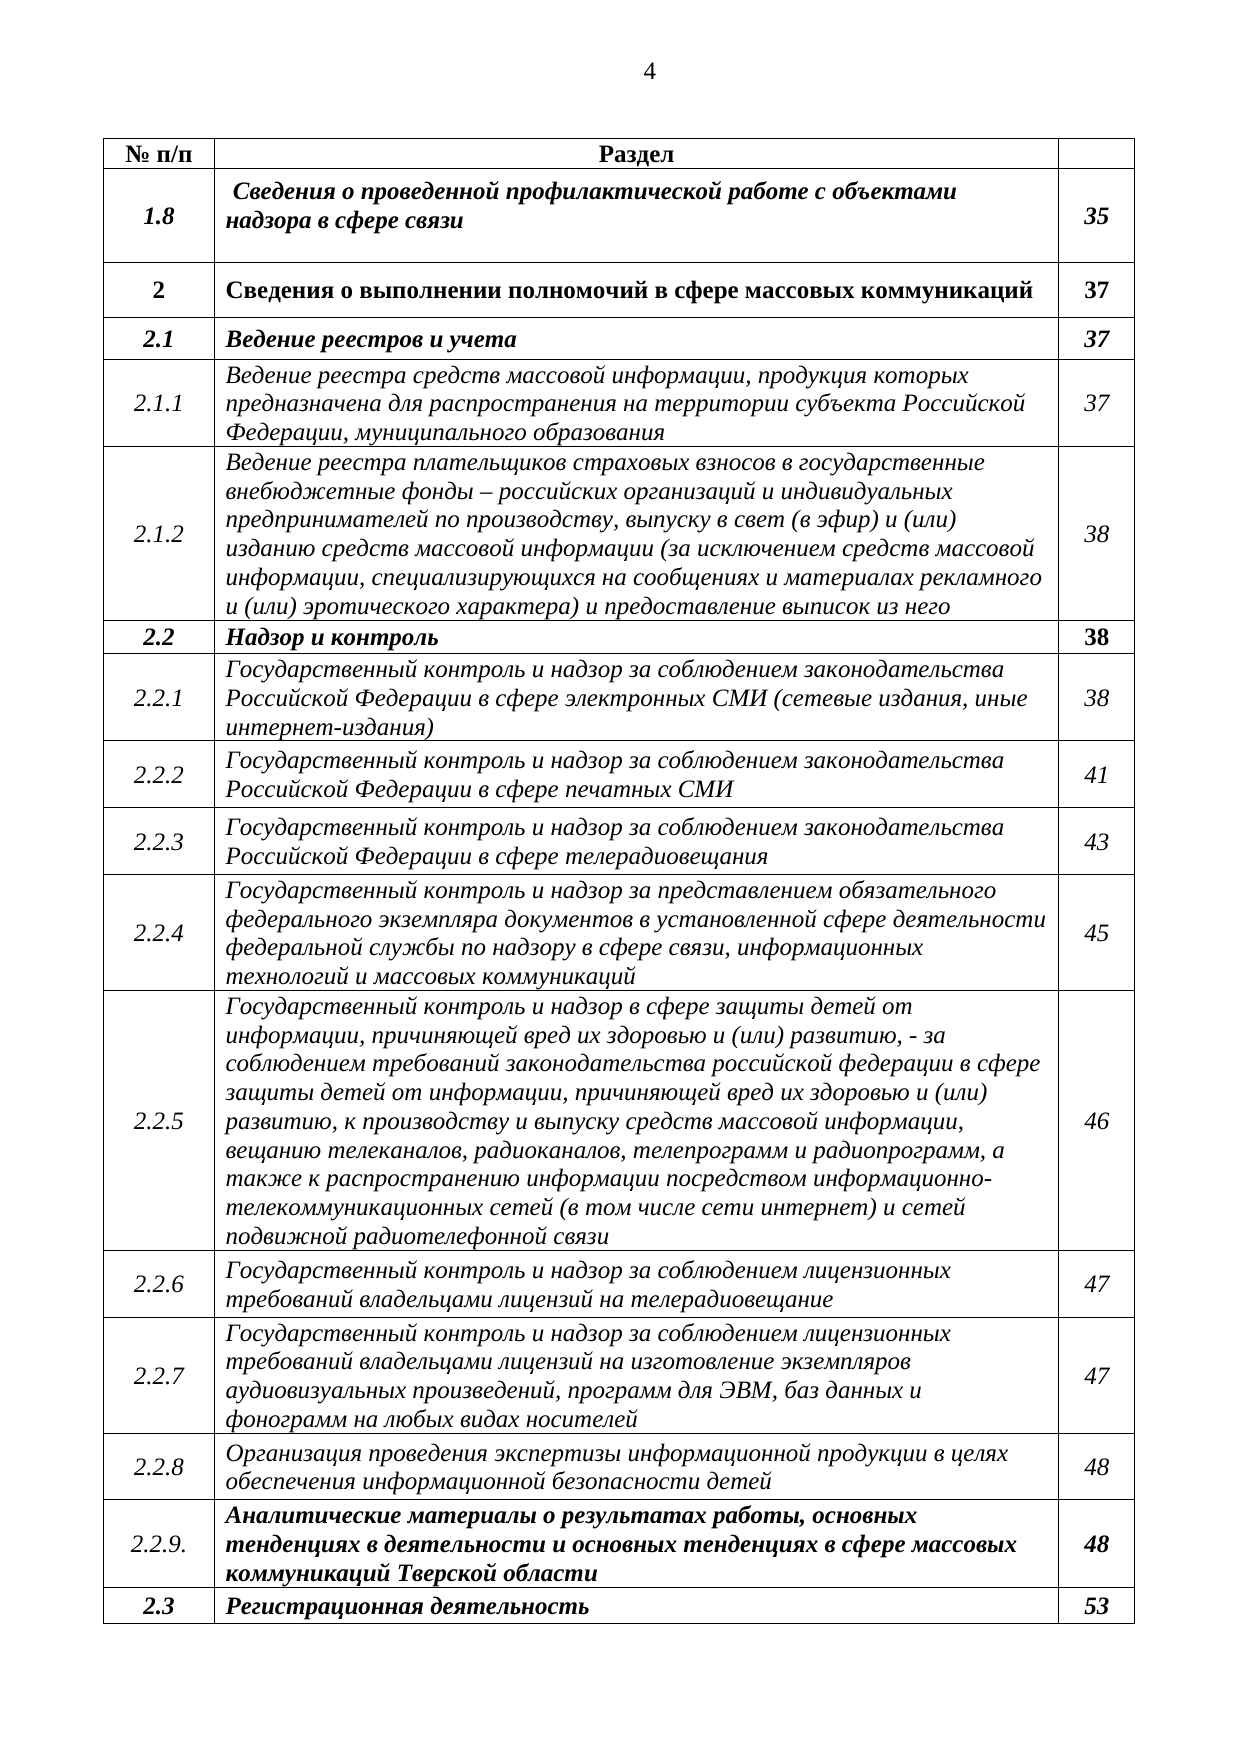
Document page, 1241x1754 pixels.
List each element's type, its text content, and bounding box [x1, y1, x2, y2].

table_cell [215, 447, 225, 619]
table_cell 2.3 [104, 1588, 214, 1623]
table_cell Надзор и контроль [215, 621, 1058, 653]
table_cell Сведения о выполнении полномочий в сфере массовых коммуникаций [215, 263, 1058, 317]
table_cell 38 [1059, 621, 1134, 653]
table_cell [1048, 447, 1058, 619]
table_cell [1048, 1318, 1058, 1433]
table_cell 37 [1059, 263, 1134, 317]
table_cell 2.2.2 [104, 741, 214, 807]
table_cell Регистрационная деятельность [215, 1588, 1058, 1623]
table_cell 2.2.6 [104, 1251, 214, 1317]
table_cell Организация проведения экспертизы информационной продукции в целях обеспечения информационной безопасности детей [215, 1434, 1058, 1499]
table_cell 1.8 [104, 169, 214, 262]
table_cell 48 [1059, 1500, 1134, 1587]
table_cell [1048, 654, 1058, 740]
table_cell 46 [1059, 991, 1134, 1250]
table_cell Аналитические материалы о результатах работы, основных тенденциях в деятельности и основных тенденциях в сфере массовых коммуникаций Тверской области [215, 1500, 1058, 1587]
table_cell 48 [1059, 1434, 1134, 1499]
table_cell 2.1 [104, 318, 214, 359]
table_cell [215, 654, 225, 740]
table_cell 2.1.2 [104, 447, 214, 619]
table_cell 2.2.3 [104, 808, 214, 874]
table_cell 38 [1059, 654, 1134, 740]
table_cell 47 [1059, 1251, 1134, 1317]
table_cell 35 [1059, 169, 1134, 262]
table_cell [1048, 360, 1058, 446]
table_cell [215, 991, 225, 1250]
table_cell Государственный контроль и надзор за соблюдением законодательства Российской Федерации в сфере печатных СМИ [215, 741, 1058, 807]
table_cell 38 [1059, 447, 1134, 619]
table_cell 2.1.1 [104, 360, 214, 446]
table_cell 47 [1059, 1318, 1134, 1433]
table_cell 2.2 [104, 621, 214, 653]
table_cell 2 [104, 263, 214, 317]
table_cell 41 [1059, 741, 1134, 807]
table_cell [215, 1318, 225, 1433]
table_cell Государственный контроль и надзор за соблюдением лицензионных требований владельцами лицензий на телерадиовещание [215, 1251, 1058, 1317]
table_cell 45 [1059, 875, 1134, 990]
table_cell 37 [1059, 318, 1134, 359]
table_cell 2.2.8 [104, 1434, 214, 1499]
table_cell 2.2.7 [104, 1318, 214, 1433]
table_cell 37 [1059, 360, 1134, 446]
table_header [1123, 139, 1134, 167]
table_cell 53 [1059, 1588, 1134, 1623]
table_cell 2.2.5 [104, 991, 214, 1250]
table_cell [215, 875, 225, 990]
table_cell 2.2.9. [104, 1500, 214, 1587]
table_cell Государственный контроль и надзор за соблюдением законодательства Российской Федерации в сфере телерадиовещания [215, 808, 1058, 874]
table_cell 43 [1059, 808, 1134, 874]
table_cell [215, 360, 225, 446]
table_cell Ведение реестров и учета [215, 318, 1058, 359]
table_cell 2.2.1 [104, 654, 214, 740]
table_cell Сведения о проведенной профилактической работе с объектами надзора в сфере связи [215, 169, 1058, 262]
table_cell 2.2.4 [104, 875, 214, 990]
table_header [1059, 139, 1070, 167]
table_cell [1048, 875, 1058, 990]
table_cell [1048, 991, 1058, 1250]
